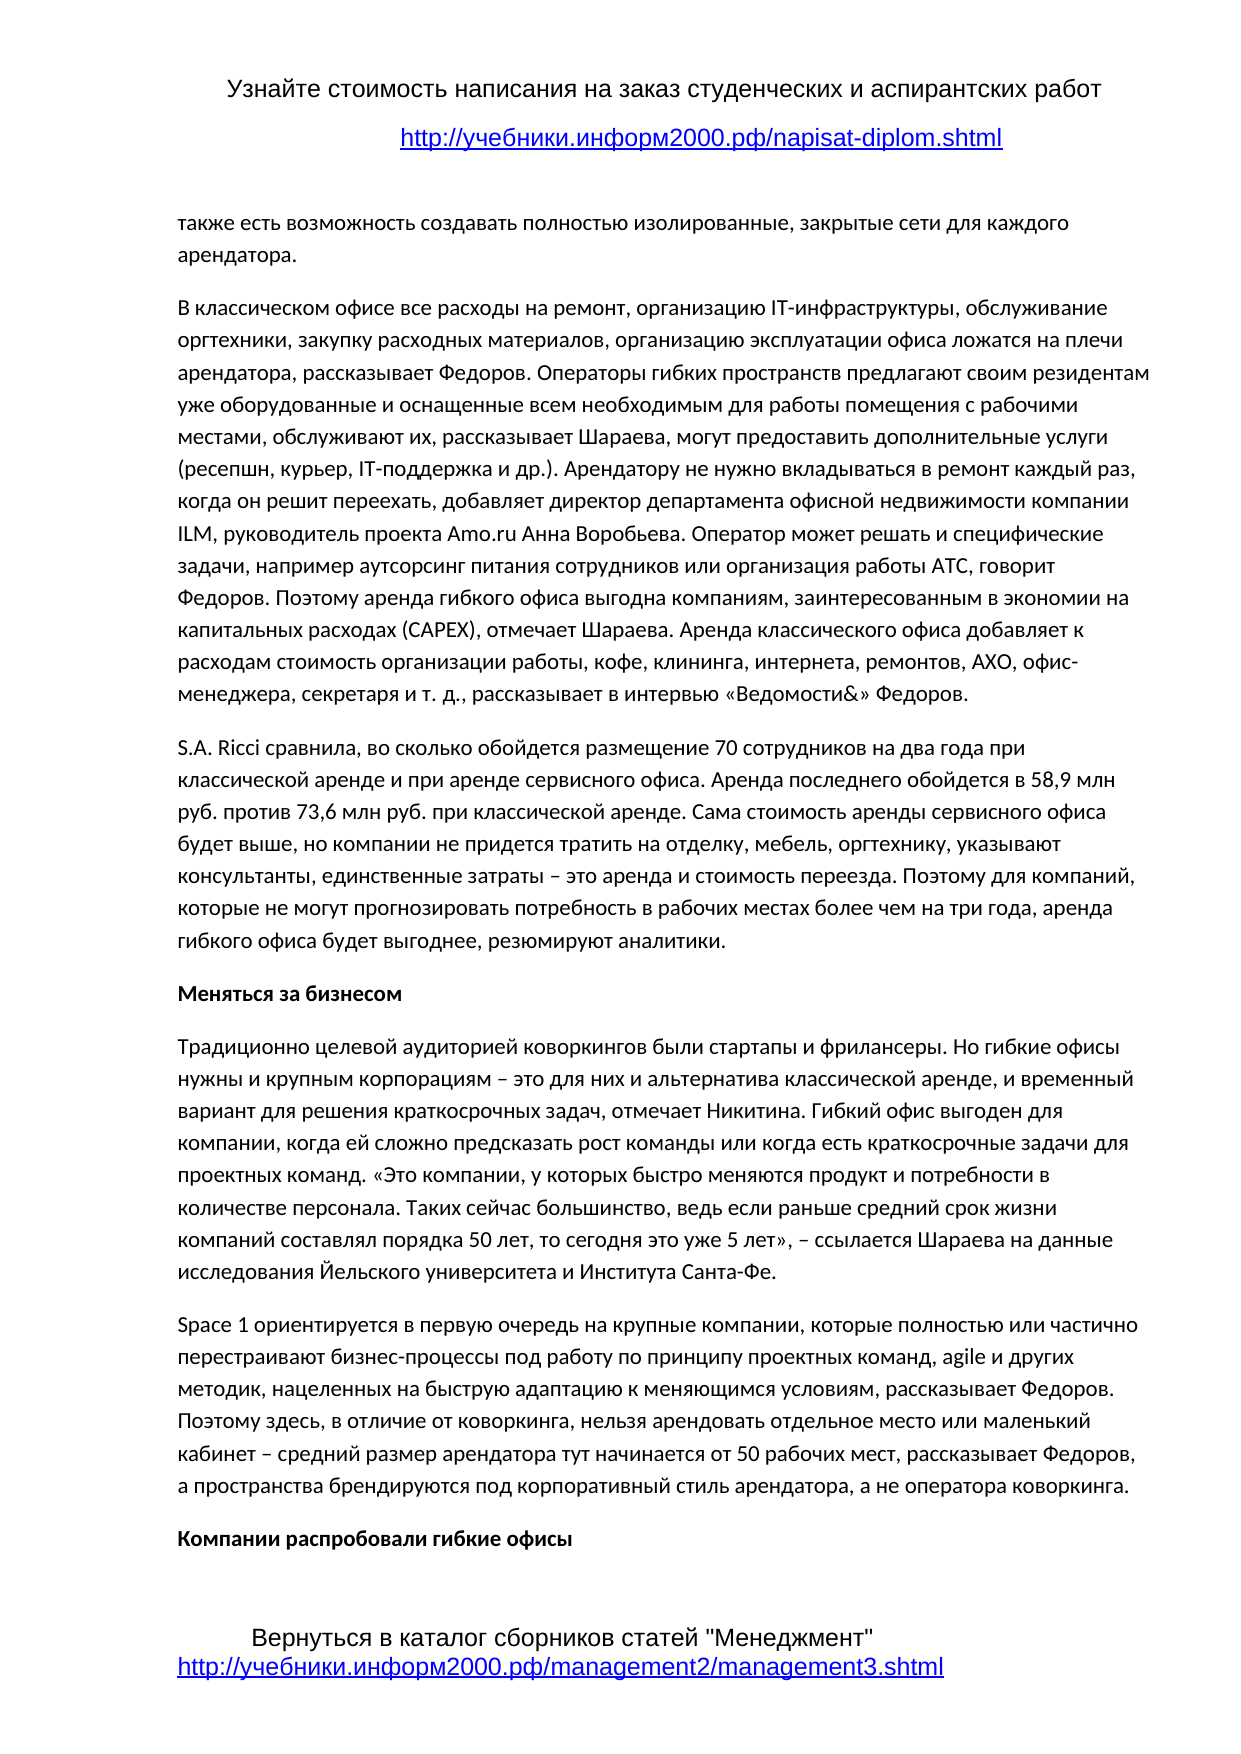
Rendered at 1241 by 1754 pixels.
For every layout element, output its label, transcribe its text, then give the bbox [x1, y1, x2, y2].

text Space 1 ориентируется в первую очередь на крупные компании, которые полностью или частично перестраивают бизнес-процессы под работу по принципу проектных команд, agile и других методик, нацеленных на быструю адаптацию к меняющимся условиям, рассказывает Федоров. Поэтому здесь, в отличие от коворкинга, нельзя арендовать отдельное место или маленький кабинет – средний размер арендатора тут начинается от 50 рабочих мест, рассказывает Федоров, а пространства брендируются под корпоративный стиль арендатора, а не оператора коворкинга. [177, 1310, 1152, 1499]
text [177, 208, 1152, 268]
text В классическом офисе все расходы на ремонт, организацию IT-инфраструктуры, обслуживание оргтехники, закупку расходных материалов, организацию эксплуатации офиса ложатся на плечи арендатора, рассказывает Федоров. Операторы гибких пространств предлагают своим резидентам уже оборудованные и оснащенные всем необходимым для работы помещения с рабочими местами, обслуживают их, рассказывает Шараева, могут предоставить дополнительные услуги (ресепшн, курьер, IT-поддержка и др.). Арендатору не нужно вкладываться в ремонт каждый раз, когда он решит переехать, добавляет директор департамента офисной недвижимости компании ILM, руководитель проекта Amo.ru Анна Воробьева. Оператор может решать и специфические задачи, например аутсорсинг питания сотрудников или организация работы АТС, говорит Федоров. Поэтому аренда гибкого офиса выгодна компаниям, заинтересованным в экономии на капитальных расходах (CAPEX), отмечает Шараева. Аренда классического офиса добавляет к расходам стоимость организации работы, кофе, клининга, интернета, ремонтов, АХО, офис-менеджера, секретаря и т. д., рассказывает в интервью «Ведомости&» Федоров. [177, 293, 1152, 708]
text S.A. Ricci сравнила, во сколько обойдется размещение 70 сотрудников на два года при классической аренде и при аренде сервисного офиса. Аренда последнего обойдется в 58,9 млн руб. против 73,6 млн руб. при классической аренде. Сама стоимость аренды сервисного офиса будет выше, но компании не придется тратить на отделку, мебель, оргтехнику, указывают консультанты, единственные затраты – это аренда и стоимость переезда. Поэтому для компаний, которые не могут прогнозировать потребность в рабочих местах более чем на три года, аренда гибкого офиса будет выгоднее, резюмируют аналитики. [177, 733, 1152, 954]
text Традиционно целевой аудиторией коворкингов были стартапы и фрилансеры. Но гибкие офисы нужны и крупным корпорациям – это для них и альтернатива классической аренде, и временный вариант для решения краткосрочных задач, отмечает Никитина. Гибкий офис выгоден для компании, когда ей сложно предсказать рост команды или когда есть краткосрочные задачи для проектных команд. «Это компании, у которых быстро меняются продукт и потребности в количестве персонала. Таких сейчас большинство, ведь если раньше средний срок жизни компаний составлял порядка 50 лет, то сегодня это уже 5 лет», – ссылается Шараева на данные исследования Йельского университета и Института Санта-Фе. [177, 1032, 1152, 1285]
text Меняться за бизнесом [177, 979, 1152, 1007]
text Компании распробовали гибкие офисы [177, 1524, 1152, 1552]
